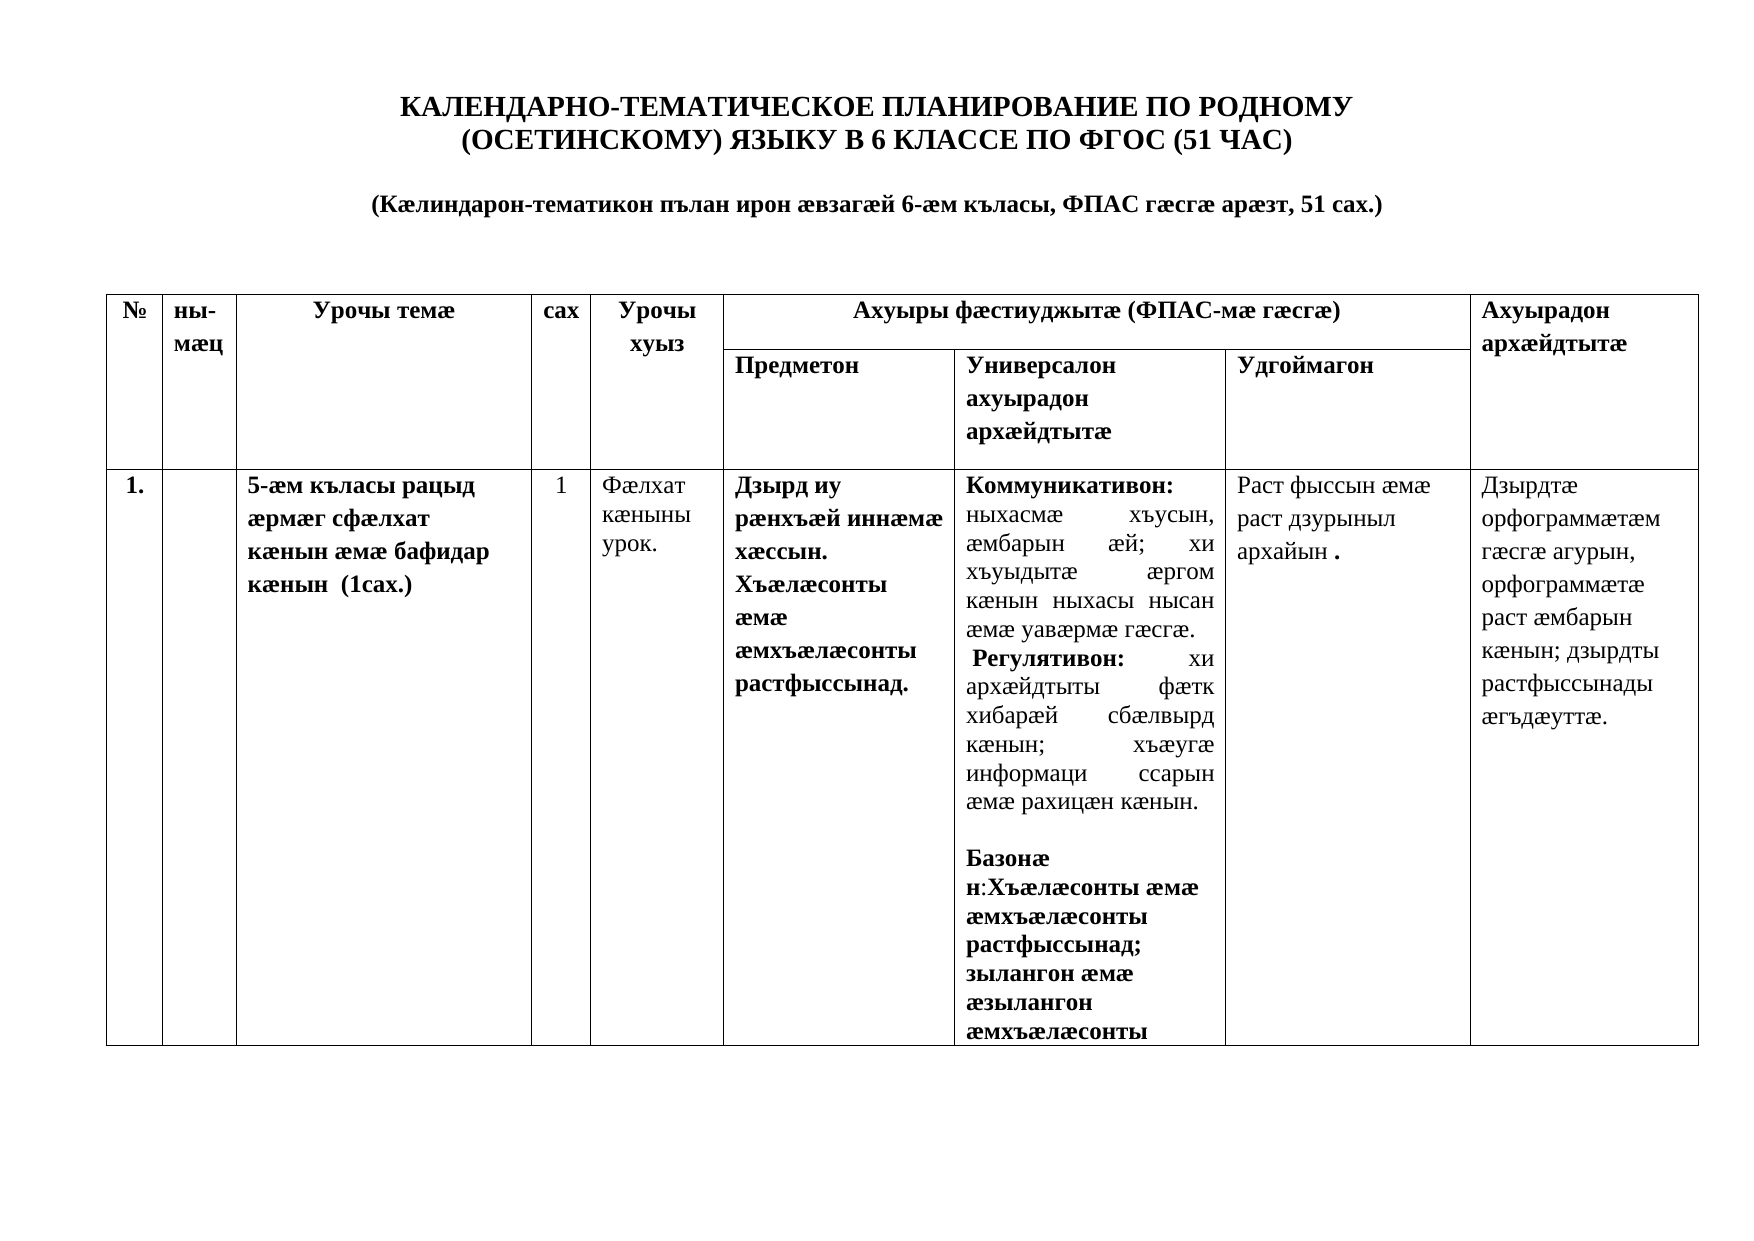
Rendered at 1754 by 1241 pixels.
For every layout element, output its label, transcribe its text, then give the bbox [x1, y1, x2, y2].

table_cell 1. [107, 470, 162, 1044]
text (Кæлиндарон-тематикон пълан ирон æвзагæй 6-æм къласы, ФПАС гæсгæ арæзт, 51 сах.) [118, 189, 1636, 218]
table_header сах [532, 295, 590, 469]
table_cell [237, 470, 531, 1044]
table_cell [1226, 470, 1470, 1044]
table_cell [1471, 470, 1698, 1044]
table_cell [163, 470, 236, 1044]
table_header № [107, 295, 162, 469]
table_cell 1 [532, 470, 590, 1044]
text (ОСЕТИНСКОМУ) ЯЗЫКУ В 6 КЛАССЕ ПО ФГОС (51 ЧАС) [118, 122, 1636, 156]
table_header Урочы темæ [237, 295, 531, 469]
table_cell Удгоймагон [1226, 350, 1470, 469]
table_header ны-мæц [163, 295, 236, 469]
table_header Ахуыры фæстиуджытæ (ФПАС-мæ гæсгæ) [724, 295, 1470, 349]
table_cell Предметон [724, 350, 954, 469]
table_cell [724, 470, 954, 1044]
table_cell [955, 470, 1225, 1044]
table_cell Фæлхат кæныны урок. [591, 470, 723, 1044]
table_header Ахуырадон архæйдтытæ [1471, 295, 1698, 469]
table_cell Универсалон ахуырадон архæйдтытæ [955, 350, 1225, 469]
table_header Урочы хуыз [591, 295, 723, 469]
text КАЛЕНДАРНО-ТЕМАТИЧЕСКОЕ ПЛАНИРОВАНИЕ ПО РОДНОМУ [118, 89, 1636, 122]
